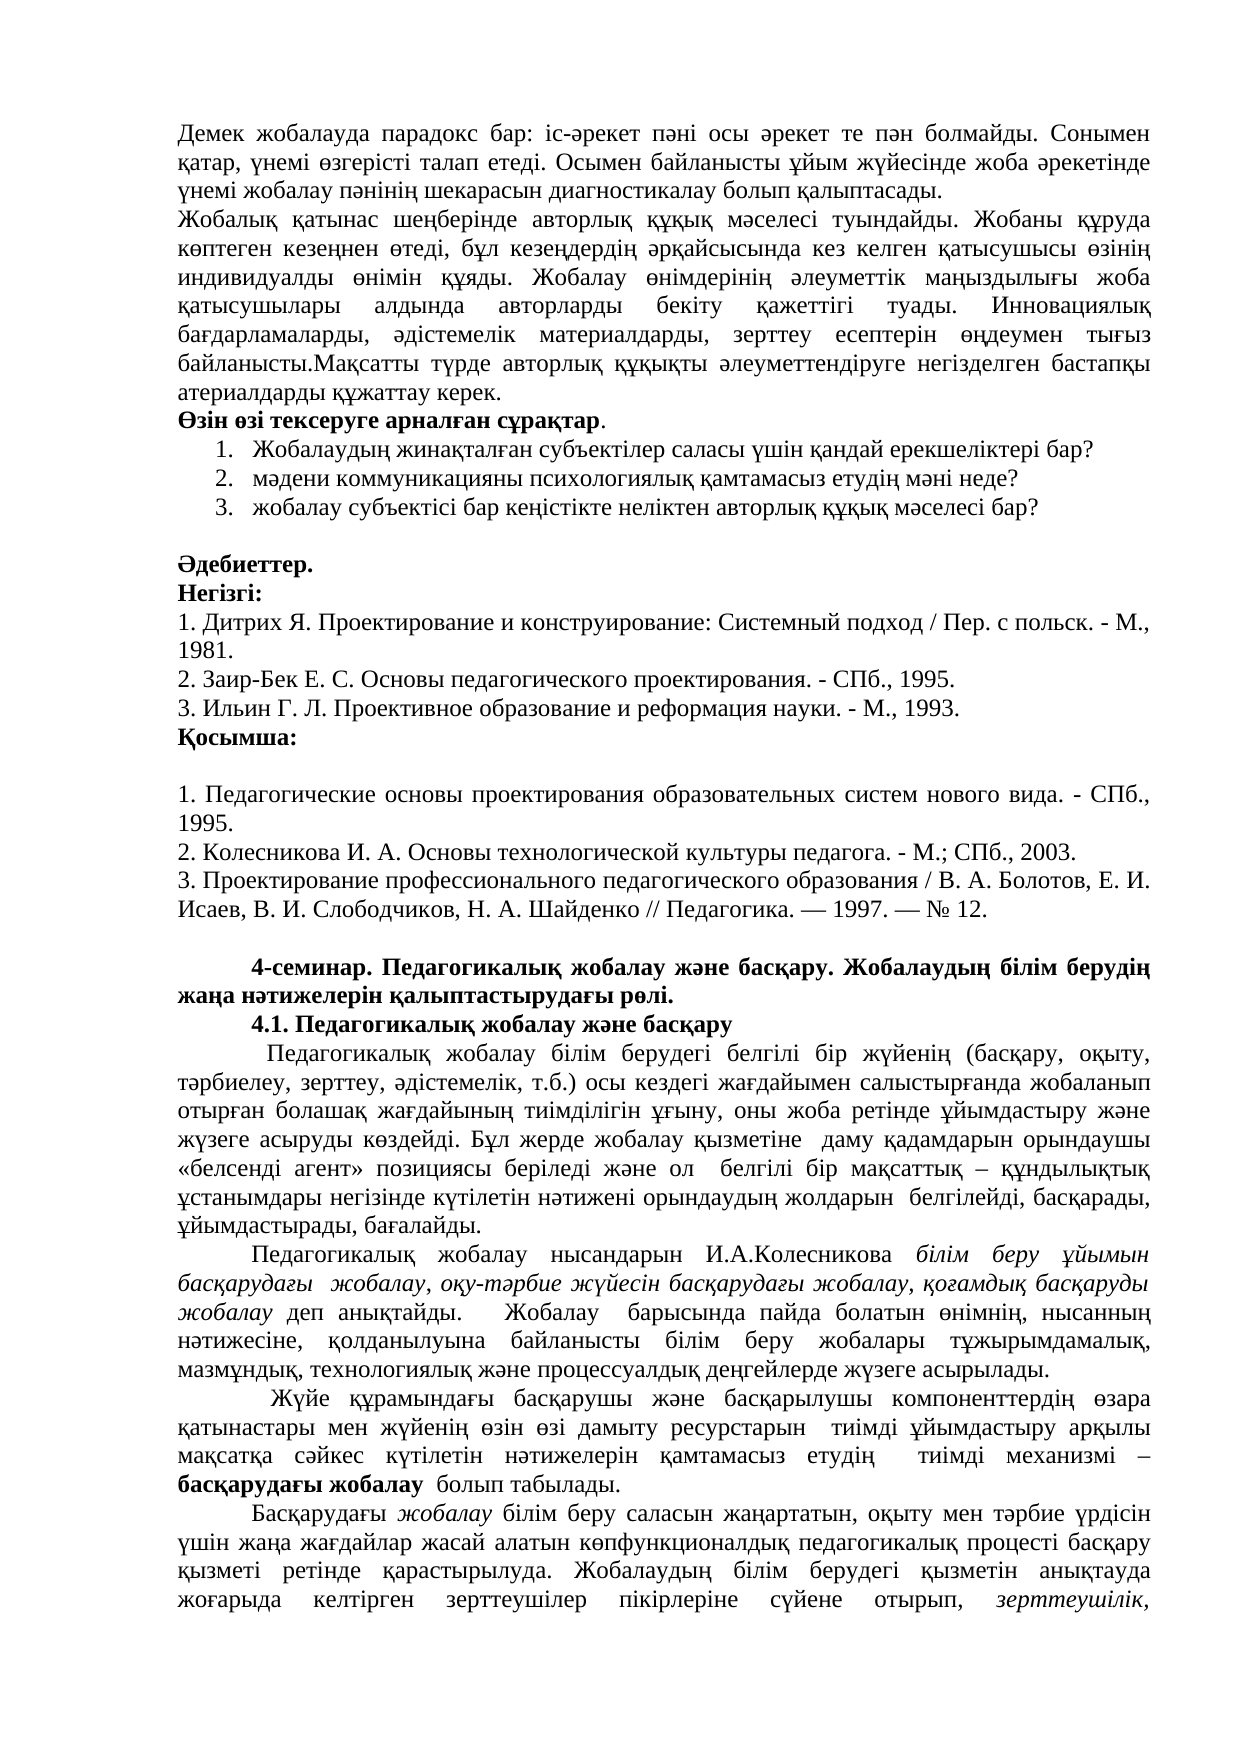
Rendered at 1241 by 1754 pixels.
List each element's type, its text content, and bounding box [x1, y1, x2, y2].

list мәдени коммуникацияны психологиялық қамтамасыз етудің мәні неде? [215, 463, 1152, 492]
text 3. Проектирование профессионального педагогического образования / В. А. Болотов, Е. И. Исаев, В. И. Слободчиков, Н. А. Шайденко // Педагогика. — 1997. — № 12. [177, 866, 1152, 923]
text Педагогикалық жобалау білім берудегі белгілі бір жүйенің (басқару, оқыту, тәрбиелеу, зерттеу, әдістемелік, т.б.) осы кездегі жағдайымен салыстырғанда жобаланып отырған болашақ жағдайының тиімділігін ұғыну, оны жоба ретінде ұйымдастыру және жүзеге асыруды көздейді. Бұл жерде жобалау қызметіне даму қадамдарын орындаушы «белсенді агент» позициясы беріледі және ол белгілі бір мақсаттық – құндылықтық ұстанымдары негізінде күтілетін нәтижені орындаудың жолдарын белгілейді, басқарады, ұйымдастырады, бағалайды. [177, 1038, 1152, 1239]
text Демек жобалауда парадокс бар: іс-әрекет пәні осы әрекет те пән болмайды. Сонымен қатар, үнемі өзгерісті талап етеді. Осымен байланысты ұйым жүйесінде жоба әрекетінде үнемі жобалау пәнінің шекарасын диагностикалау болып қалыптасады. [177, 118, 1152, 204]
text Негізгі: [177, 578, 1152, 607]
text 2. Заир-Бек Е. С. Основы педагогического проектирования. - СПб., 1995. [177, 664, 1152, 693]
text Жобалық қатынас шеңберінде авторлық құқық мәселесі туындайды. Жобаны құруда көптеген кезеңнен өтеді, бұл кезеңдердің әрқайсысында кез келген қатысушысы өзінің индивидуалды өнімін құяды. Жобалау өнімдерінің әлеуметтік маңыздылығы жоба қатысушылары алдында авторларды бекіту қажеттігі туады. Инновациялық бағдарламаларды, әдістемелік материалдарды, зерттеу есептерін өңдеумен тығыз байланысты.Мақсатты түрде авторлық құқықты әлеуметтендіруге негізделген бастапқы атериалдарды құжаттау керек. [177, 204, 1152, 406]
text Қосымша: [177, 722, 1152, 751]
text Өзін өзі тексеруге арналған сұрақтар. [177, 406, 1152, 434]
list Жобалаудың жинақталған субъектілер саласы үшін қандай ерекшеліктері бар? [215, 434, 1152, 463]
text 1. Дитрих Я. Проектирование и конструирование: Системный подход / Пер. с польск. - М., 1981. [177, 607, 1152, 664]
list жобалау субъектісі бар кеңістікте неліктен авторлық құқық мәселесі бар? [215, 492, 1152, 521]
text 3. Ильин Г. Л. Проективное образование и реформация науки. - М., 1993. [177, 693, 1152, 722]
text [177, 1498, 1152, 1613]
text 4.1. Педагогикалық жобалау және басқару [177, 1009, 1152, 1038]
text Әдебиеттер. [177, 549, 1152, 578]
text Педагогикалық жобалау нысандарын И.А.Колесникова білім беру ұйымын басқарудағы жобалау, оқу-тәрбие жүйесін басқарудағы жобалау, қоғамдық басқаруды жобалау деп анықтайды. Жобалау барысында пайда болатын өнімнің, нысанның нәтижесіне, қолданылуына байланысты білім беру жобалары тұжырымдамалық, мазмұндық, технологиялық және процессуалдық деңгейлерде жүзеге асырылады. [177, 1239, 1152, 1383]
text Жүйе құрамындағы басқарушы және басқарылушы компоненттердің өзара қатынастары мен жүйенің өзін өзі дамыту ресурстарын тиімді ұйымдастыру арқылы мақсатқа сәйкес күтілетін нәтижелерін қамтамасыз етудің тиімді механизмі – басқарудағы жобалау болып табылады. [177, 1383, 1152, 1498]
text 2. Колесникова И. А. Основы технологической культуры педагога. - М.; СПб., 2003. [177, 837, 1152, 866]
text 1. Педагогические основы проектирования образовательных систем нового вида. - СПб., 1995. [177, 779, 1152, 837]
text 4-семинар. Педагогикалық жобалау және басқару. Жобалаудың білім берудің жаңа нәтижелерін қалыптастырудағы рөлі. [177, 952, 1152, 1009]
